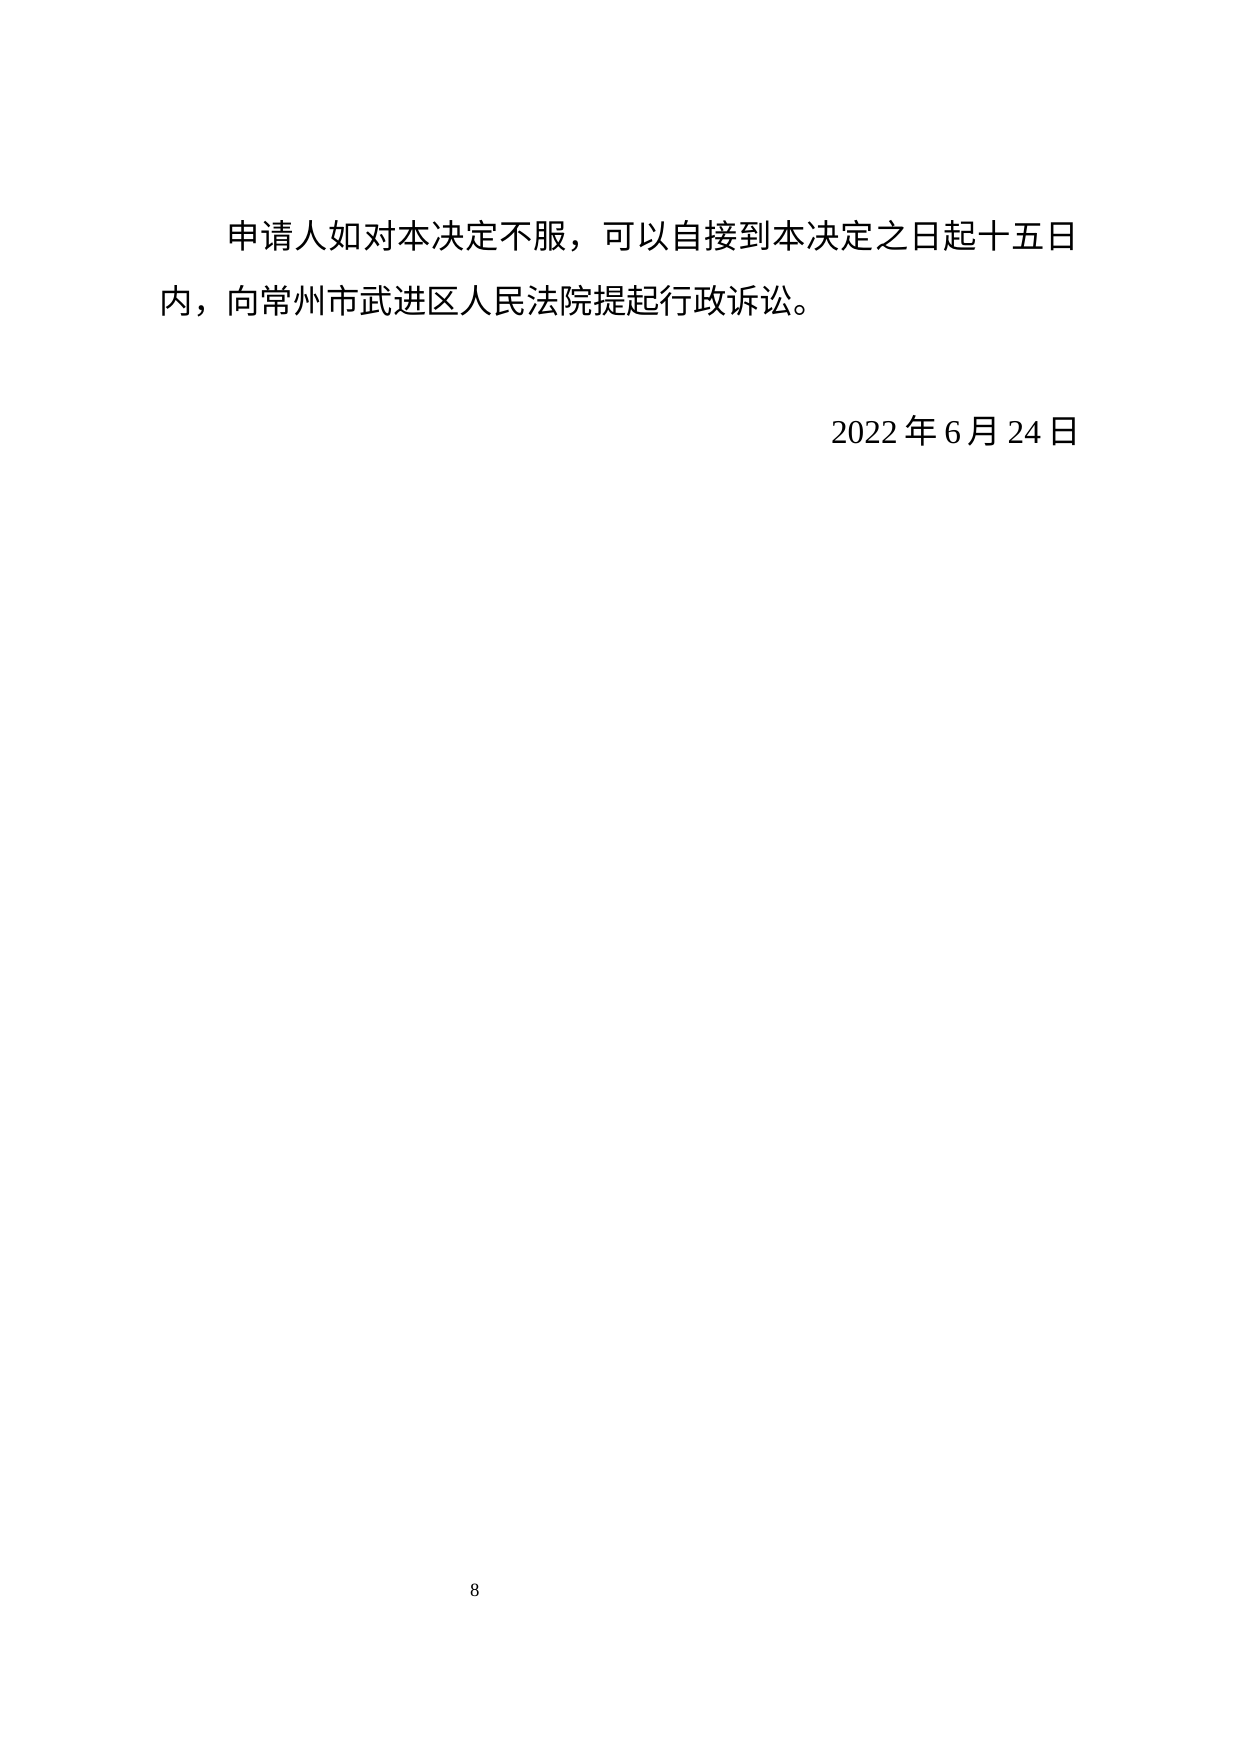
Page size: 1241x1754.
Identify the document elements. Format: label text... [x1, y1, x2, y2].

text 2022年6月24日 [159, 397, 1081, 462]
list 申请人如对本决定不服，可以自接到本决定之日起十五日内，向常州市武进区人民法院提起行政诉讼。 [159, 202, 1081, 332]
